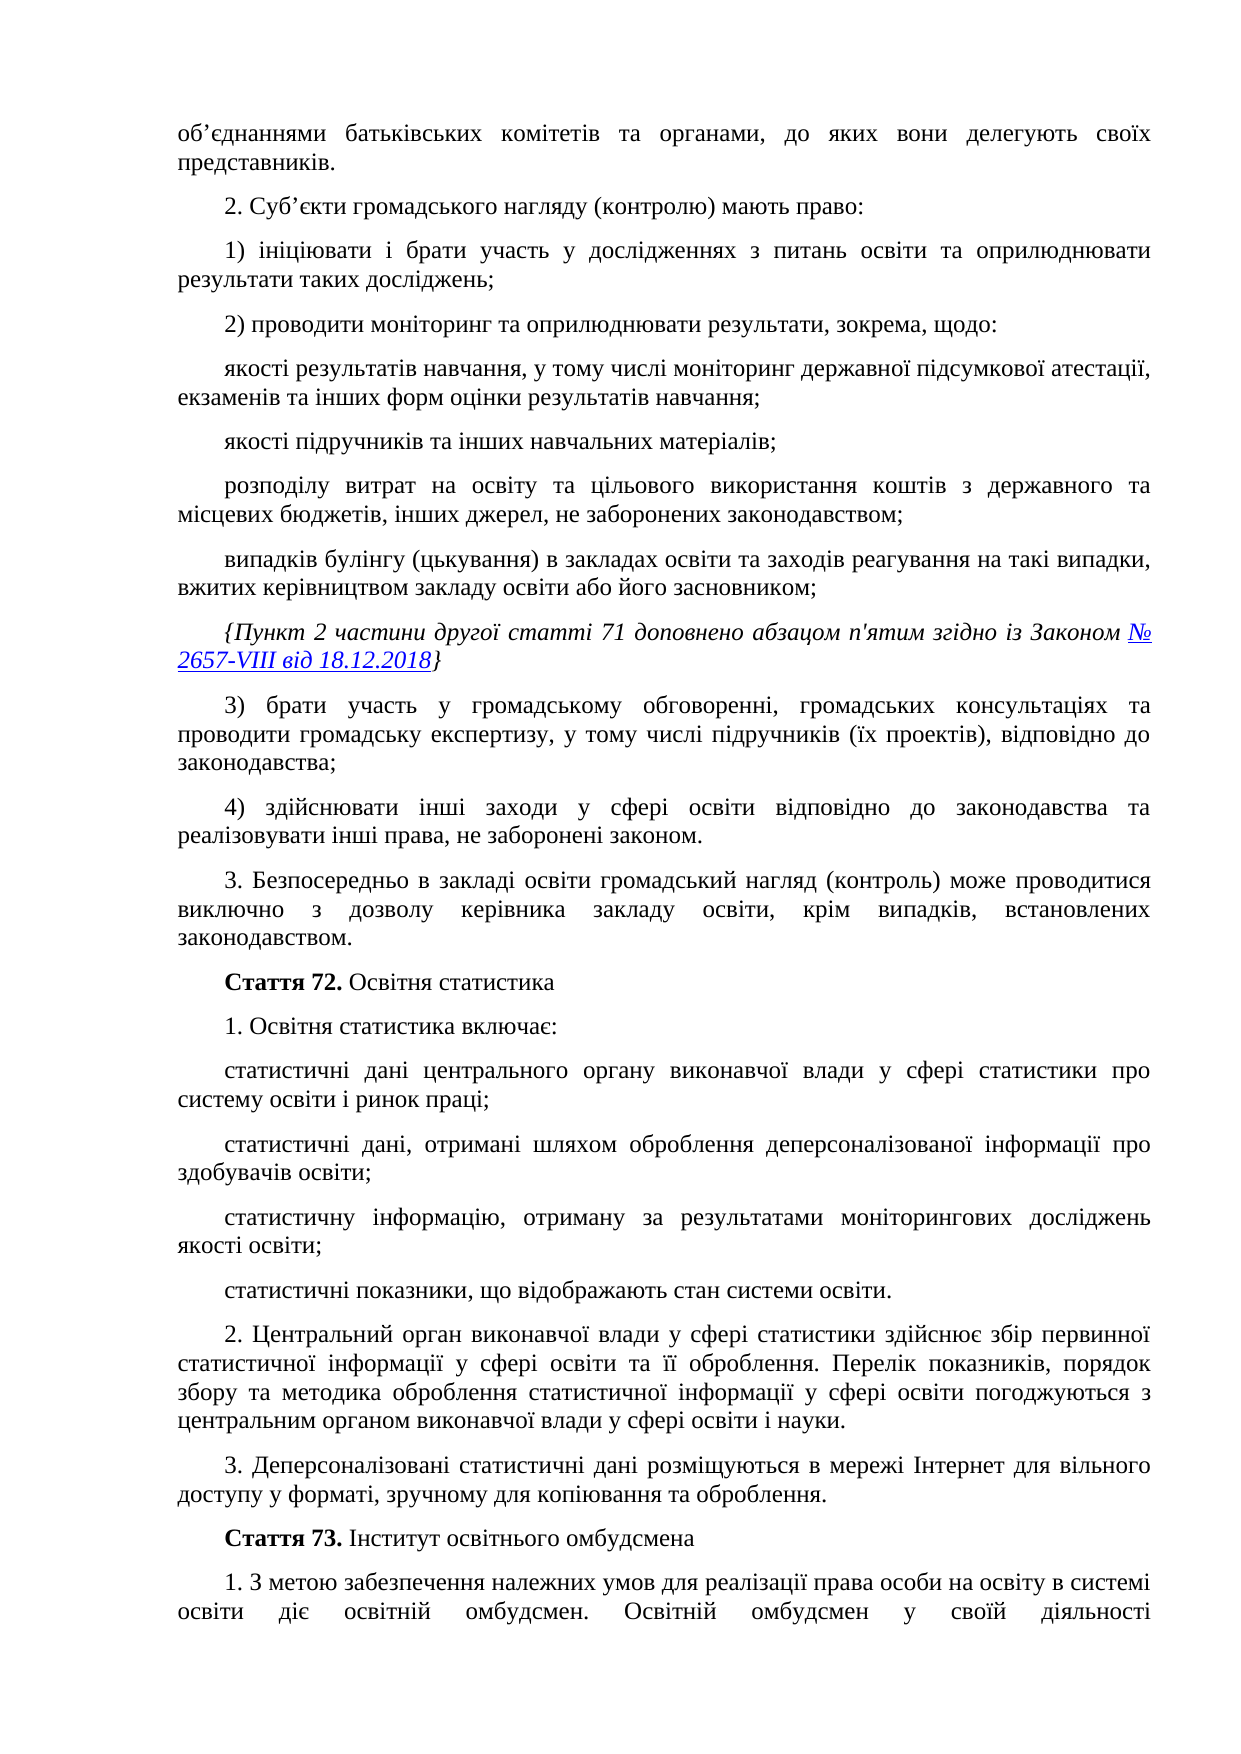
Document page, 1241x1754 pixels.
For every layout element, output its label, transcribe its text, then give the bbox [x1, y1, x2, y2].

text Стаття 73. Інститут освітнього омбудсмена [177, 1523, 1152, 1552]
text 2. Суб’єкти громадського нагляду (контролю) мають право: [177, 191, 1152, 220]
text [177, 118, 1152, 176]
text 1. Освітня статистика включає: [177, 1011, 1152, 1040]
text випадків булінгу (цькування) в закладах освіти та заходів реагування на такі випадки, вжитих керівництвом закладу освіти або його засновником; [177, 544, 1152, 601]
text 1) ініціювати і брати участь у дослідженнях з питань освіти та оприлюднювати результати таких досліджень; [177, 236, 1152, 293]
text якості підручників та інших навчальних матеріалів; [177, 426, 1152, 455]
text статистичні показники, що відображають стан системи освіти. [177, 1275, 1152, 1304]
text 3. Безпосередньо в закладі освіти громадський нагляд (контроль) може проводитися виключно з дозволу керівника закладу освіти, крім випадків, встановлених законодавством. [177, 865, 1152, 951]
text Стаття 72. Освітня статистика [177, 967, 1152, 996]
text розподілу витрат на освіту та цільового використання коштів з державного та місцевих бюджетів, інших джерел, не заборонених законодавством; [177, 471, 1152, 528]
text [177, 1567, 1152, 1625]
text статистичні дані центрального органу виконавчої влади у сфері статистики про систему освіти і ринок праці; [177, 1056, 1152, 1113]
text 2) проводити моніторинг та оприлюднювати результати, зокрема, щодо: [177, 309, 1152, 337]
text 4) здійснювати інші заходи у сфері освіти відповідно до законодавства та реалізовувати інші права, не заборонені законом. [177, 792, 1152, 849]
text якості результатів навчання, у тому числі моніторинг державної підсумкової атестації, екзаменів та інших форм оцінки результатів навчання; [177, 353, 1152, 411]
text {Пункт 2 частини другої статті 71 доповнено абзацом п'ятим згідно із Законом № 2657-VIII від 18.12.2018} [177, 617, 1152, 674]
text статистичну інформацію, отриману за результатами моніторингових досліджень якості освіти; [177, 1202, 1152, 1259]
text 2. Центральний орган виконавчої влади у сфері статистики здійснює збір первинної статистичної інформації у сфері освіти та її оброблення. Перелік показників, порядок збору та методика оброблення статистичної інформації у сфері освіти погоджуються з центральним органом виконавчої влади у сфері освіти і науки. [177, 1319, 1152, 1434]
text статистичні дані, отримані шляхом оброблення деперсоналізованої інформації про здобувачів освіти; [177, 1129, 1152, 1186]
text 3. Деперсоналізовані статистичні дані розміщуються в мережі Інтернет для вільного доступу у форматі, зручному для копіювання та оброблення. [177, 1450, 1152, 1507]
text 3) брати участь у громадському обговоренні, громадських консультаціях та проводити громадську експертизу, у тому числі підручників (їх проектів), відповідно до законодавства; [177, 690, 1152, 776]
